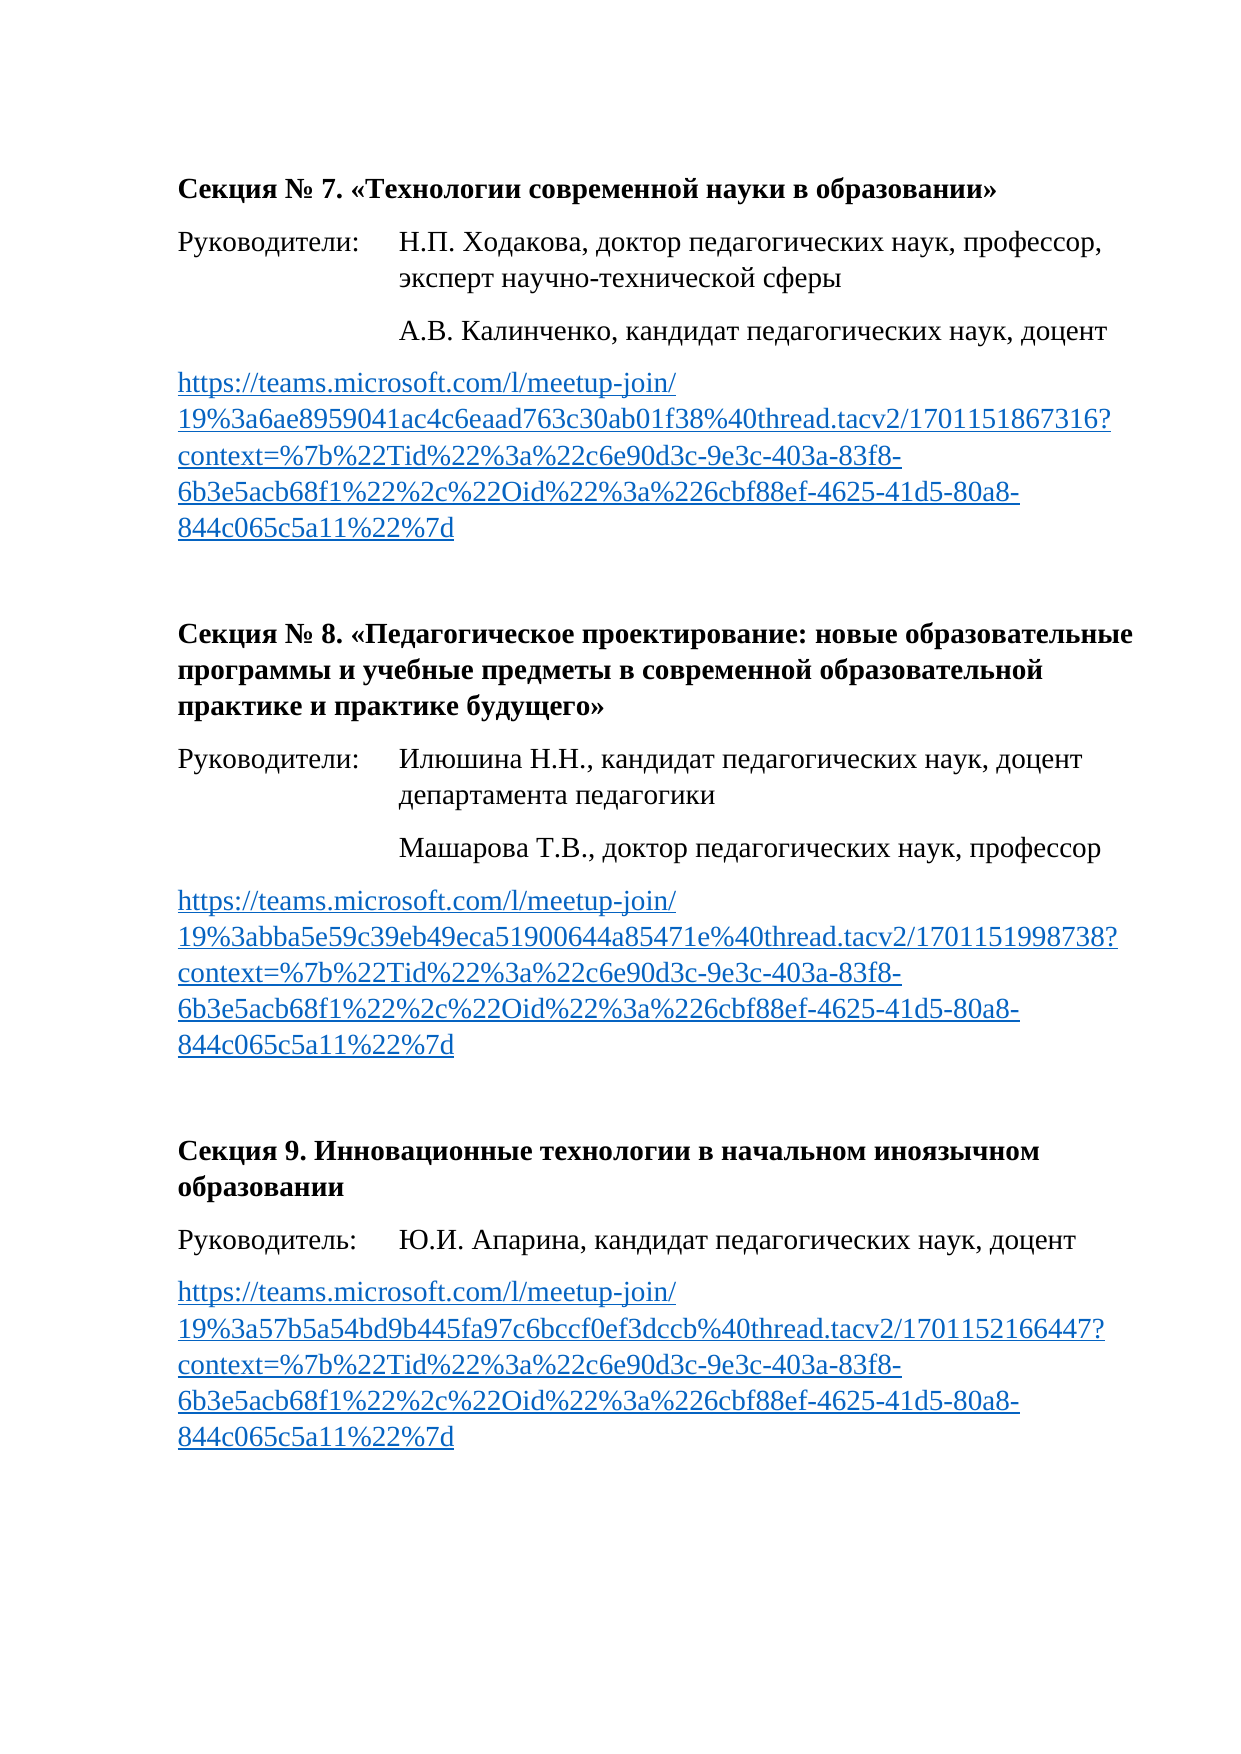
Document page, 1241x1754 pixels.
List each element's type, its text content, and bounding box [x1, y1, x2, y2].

text Секция № 8. «Педагогическое проектирование: новые образовательные программы и учебные предметы в современной образовательной практике и практике будущего» [177, 616, 1152, 722]
text https://teams.microsoft.com/l/meetup-join/19%3a57b5a54bd9b445fa97c6bccf0ef3dccb%40thread.tacv2/1701152166447?context=%7b%22Tid%22%3a%22c6e90d3c-9e3c-403a-83f8-6b3e5acb68f1%22%2c%22Oid%22%3a%226cbf88ef-4625-41d5-80a8-844c065c5a11%22%7d [177, 1274, 1152, 1453]
text https://teams.microsoft.com/l/meetup-join/19%3abba5e59c39eb49eca51900644a85471e%40thread.tacv2/1701151998738?context=%7b%22Tid%22%3a%22c6e90d3c-9e3c-403a-83f8-6b3e5acb68f1%22%2c%22Oid%22%3a%226cbf88ef-4625-41d5-80a8-844c065c5a11%22%7d [177, 883, 1152, 1061]
text https://teams.microsoft.com/l/meetup-join/19%3a6ae8959041ac4c6eaad763c30ab01f38%40thread.tacv2/1701151867316?context=%7b%22Tid%22%3a%22c6e90d3c-9e3c-403a-83f8-6b3e5acb68f1%22%2c%22Oid%22%3a%226cbf88ef-4625-41d5-80a8-844c065c5a11%22%7d [177, 366, 1152, 544]
text Секция 9. Инновационные технологии в начальном иноязычном образовании [177, 1133, 1152, 1202]
text Руководители: Н.П. Ходакова, доктор педагогических наук, профессор, эксперт научно-технической сферы [177, 224, 1152, 293]
text Машарова Т.В., доктор педагогических наук, профессор [325, 830, 1152, 863]
text А.В. Калинченко, кандидат педагогических наук, доцент [325, 313, 1152, 346]
text Руководители: Илюшина Н.Н., кандидат педагогических наук, доцент департамента педагогики [177, 741, 1152, 811]
text Руководитель: Ю.И. Апарина, кандидат педагогических наук, доцент [177, 1222, 1152, 1255]
text Секция № 7. «Технологии современной науки в образовании» [177, 171, 1152, 204]
